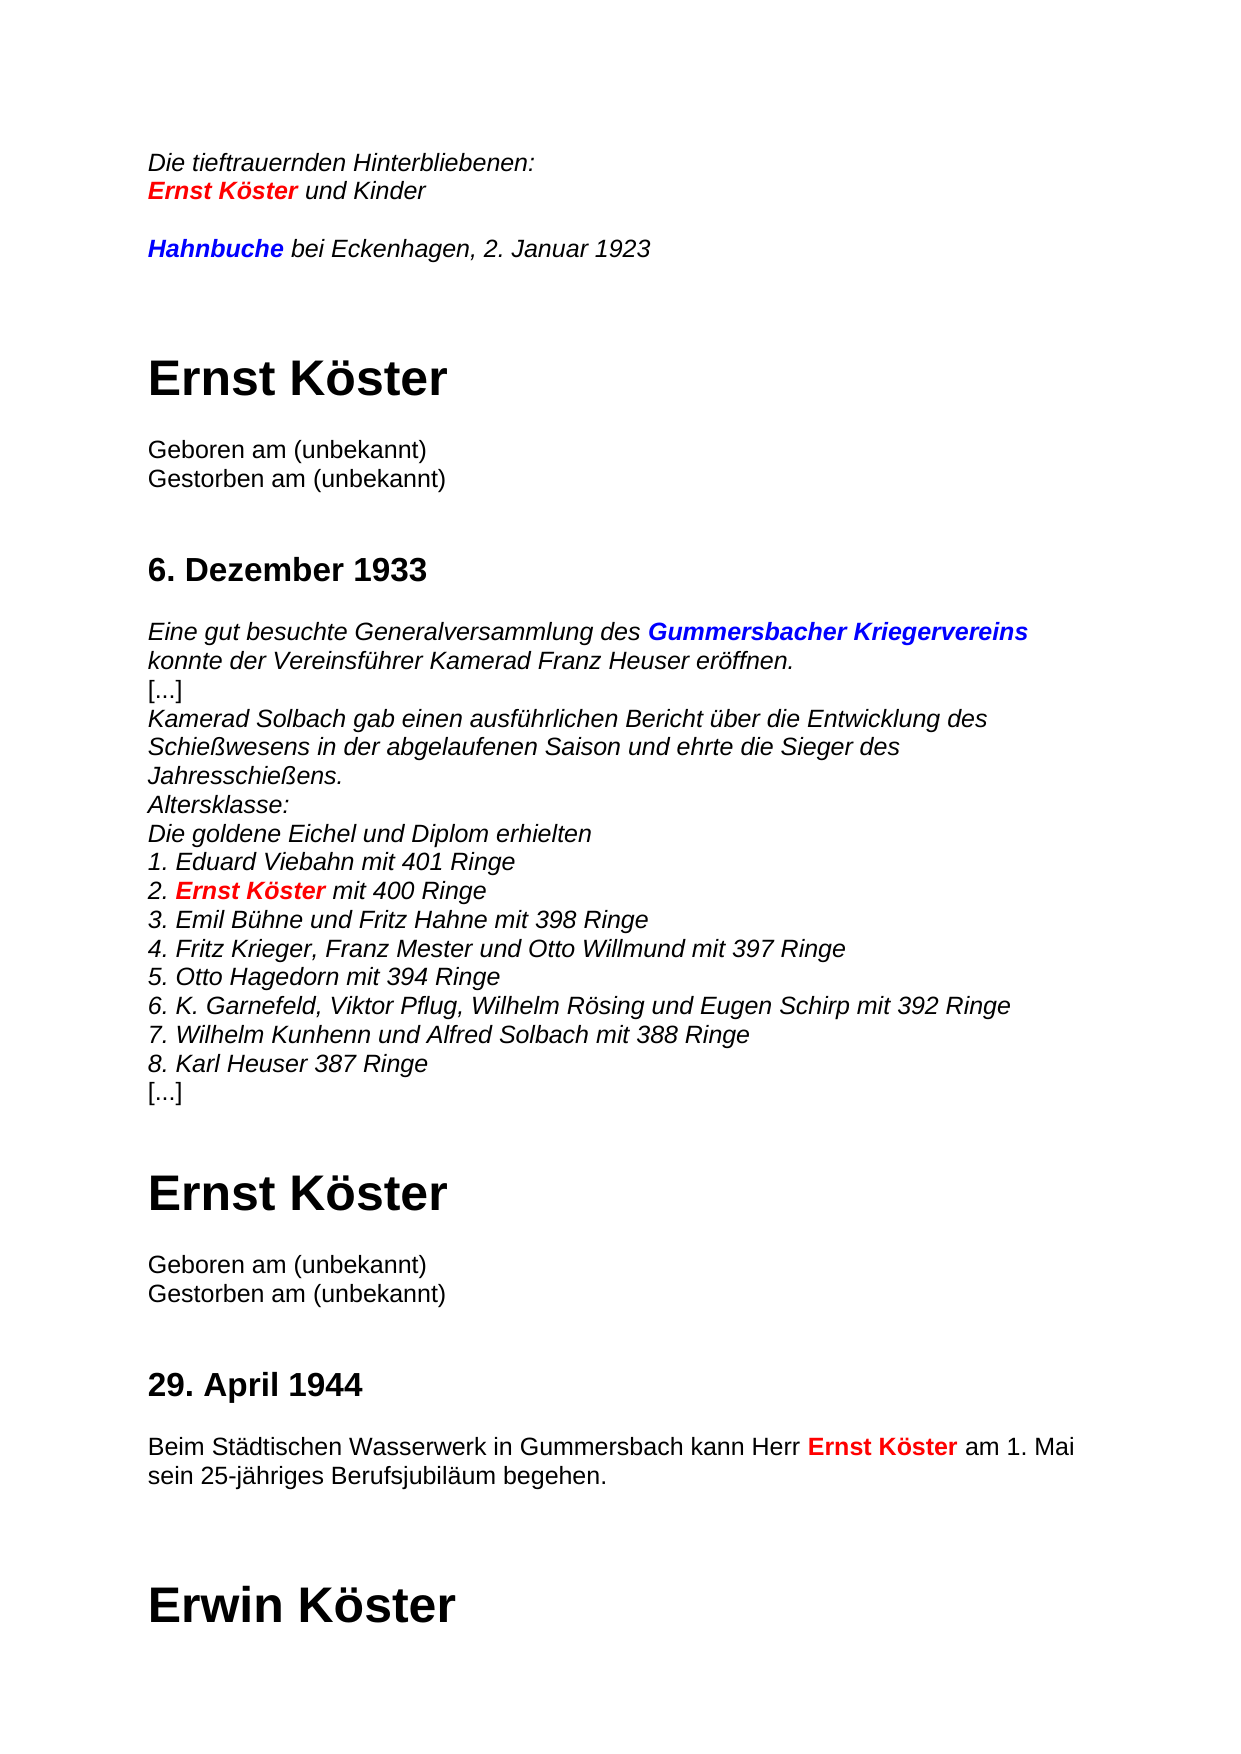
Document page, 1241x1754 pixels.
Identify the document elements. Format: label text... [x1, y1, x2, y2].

text [...] [148, 1077, 1093, 1106]
text Geboren am (unbekannt) [148, 435, 1093, 464]
text Ernst Köster [148, 349, 1093, 406]
text Ernst Köster und Kinder [148, 176, 1093, 205]
text Geboren am (unbekannt) [148, 1250, 1093, 1278]
text 8. Karl Heuser 387 Ringe [148, 1048, 1093, 1077]
text Gestorben am (unbekannt) [148, 464, 1093, 493]
text 2. Ernst Köster mit 400 Ringe [148, 876, 1093, 905]
text 7. Wilhelm Kunhenn und Alfred Solbach mit 388 Ringe [148, 1020, 1093, 1048]
text 1. Eduard Viebahn mit 401 Ringe [148, 847, 1093, 876]
text Die tieftrauernden Hinterbliebenen: [148, 148, 1093, 176]
text Gestorben am (unbekannt) [148, 1278, 1093, 1307]
text Die goldene Eichel und Diplom erhielten [148, 818, 1093, 847]
text 29. April 1944 [148, 1365, 1093, 1403]
text 6. Dezember 1933 [148, 550, 1093, 588]
text Beim Städtischen Wasserwerk in Gummersbach kann Herr Ernst Köster am 1. Mai sein 25-jähriges Berufsjubiläum begehen. [148, 1432, 1093, 1489]
text Erwin Köster [148, 1576, 1093, 1633]
text [...] [148, 675, 1093, 703]
text Eine gut besuchte Generalversammlung des Gummersbacher Kriegervereins konnte der Vereinsführer Kamerad Franz Heuser eröffnen. [148, 617, 1093, 675]
text Kamerad Solbach gab einen ausführlichen Bericht über die Entwicklung des Schießwesens in der abgelaufenen Saison und ehrte die Sieger des Jahresschießens. [148, 703, 1093, 790]
text Hahnbuche bei Eckenhagen, 2. Januar 1923 [148, 234, 1093, 263]
text 4. Fritz Krieger, Franz Mester und Otto Willmund mit 397 Ringe [148, 933, 1093, 962]
text 3. Emil Bühne und Fritz Hahne mit 398 Ringe [148, 905, 1093, 933]
text 6. K. Garnefeld, Viktor Pflug, Wilhelm Rösing und Eugen Schirp mit 392 Ringe [148, 991, 1093, 1020]
text Ernst Köster [148, 1163, 1093, 1221]
text Altersklasse: [148, 790, 1093, 818]
text 5. Otto Hagedorn mit 394 Ringe [148, 962, 1093, 991]
